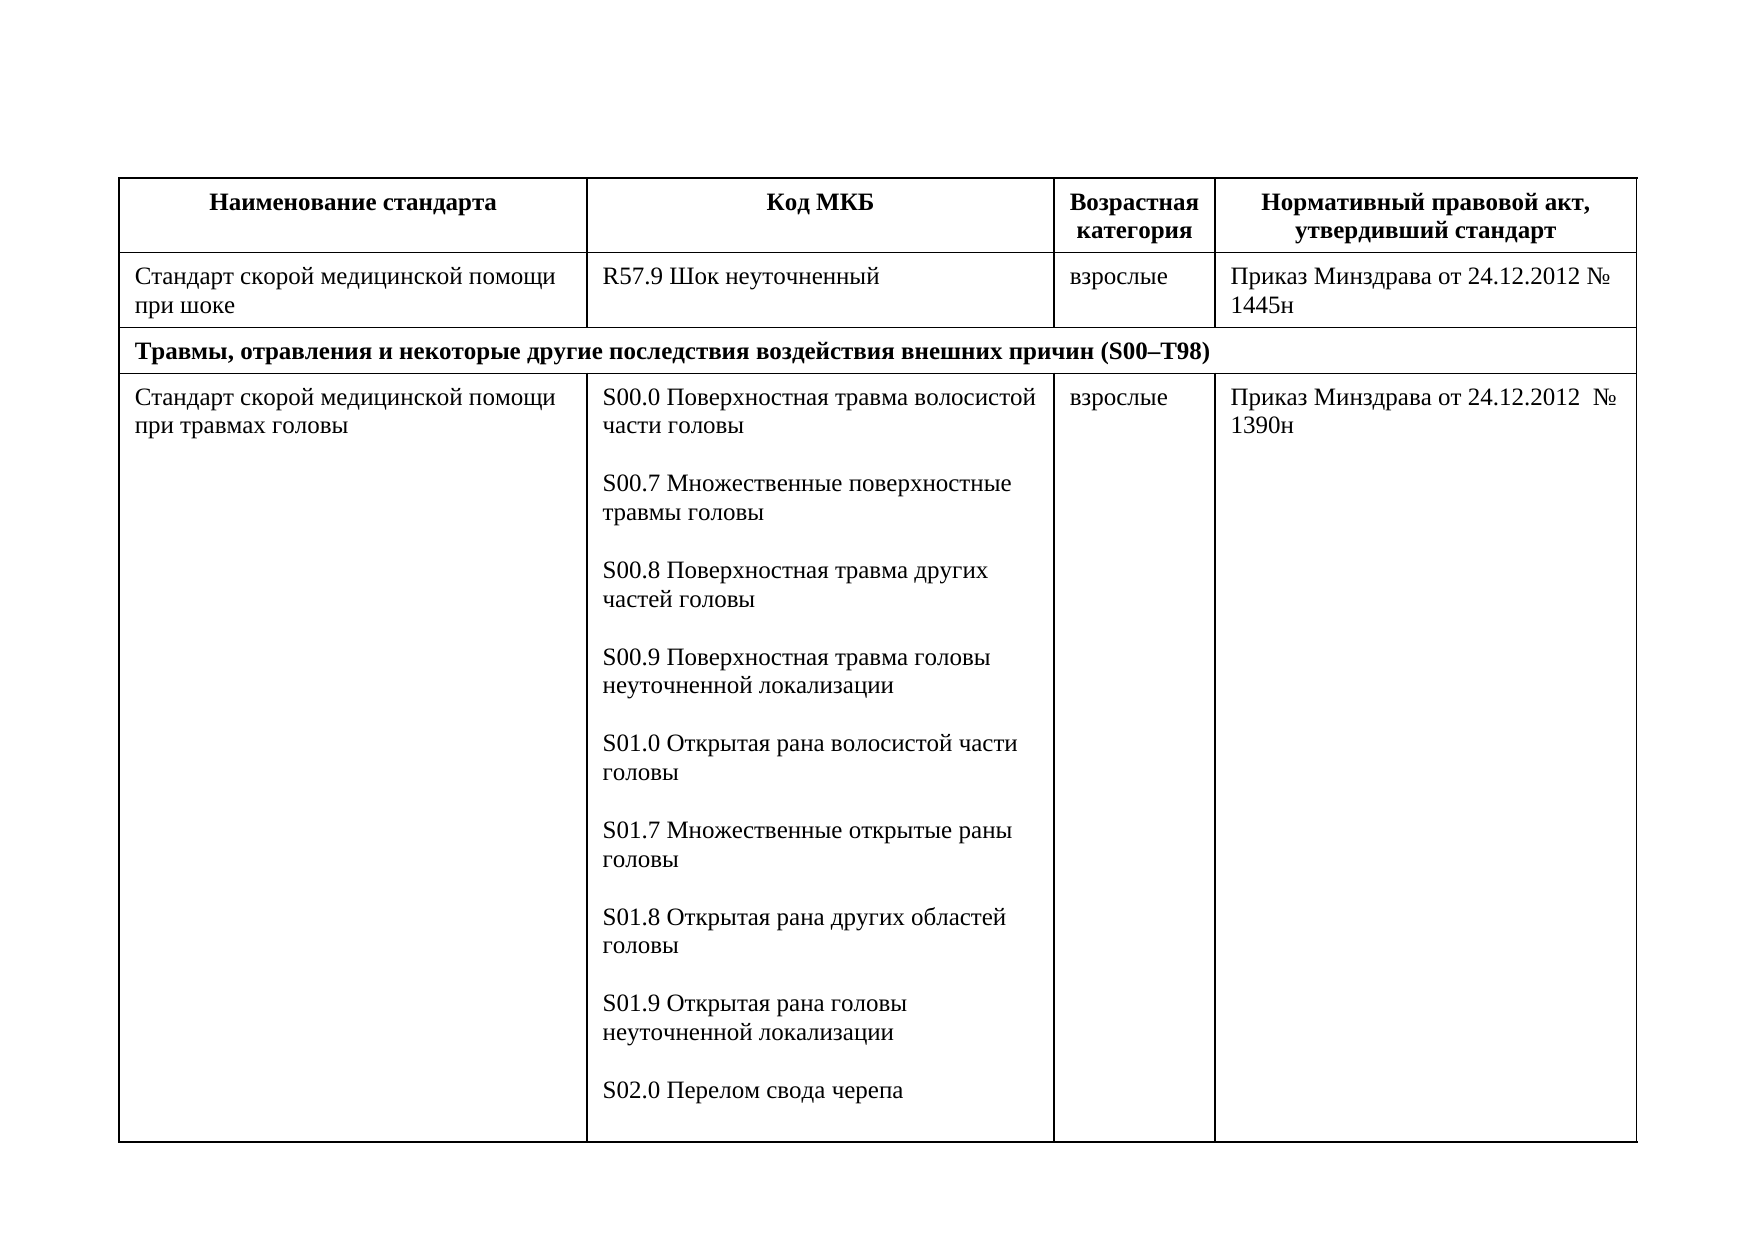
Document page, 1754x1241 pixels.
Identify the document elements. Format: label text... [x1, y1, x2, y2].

table_cell взрослые [1055, 253, 1214, 327]
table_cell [120, 374, 586, 1141]
table_cell R57.9 Шок неуточненный [588, 253, 1053, 327]
table_header Нормативный правовой акт, утвердивший стандарт [1216, 179, 1636, 252]
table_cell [588, 374, 1053, 1141]
table_cell Травмы, отравления и некоторые другие последствия воздействия внешних причин (S00–T98) [120, 328, 1636, 372]
table_cell Стандарт скорой медицинской помощи при шоке [120, 253, 586, 327]
table_cell взрослые [1055, 374, 1214, 1141]
table_cell Приказ Минздрава от 24.12.2012 № 1390н [1216, 374, 1636, 1141]
table_cell Приказ Минздрава от 24.12.2012 № 1445н [1216, 253, 1636, 327]
table_header Возрастная категория [1055, 179, 1214, 252]
table_header Наименование стандарта [120, 179, 586, 252]
table_header Код МКБ [588, 179, 1053, 252]
